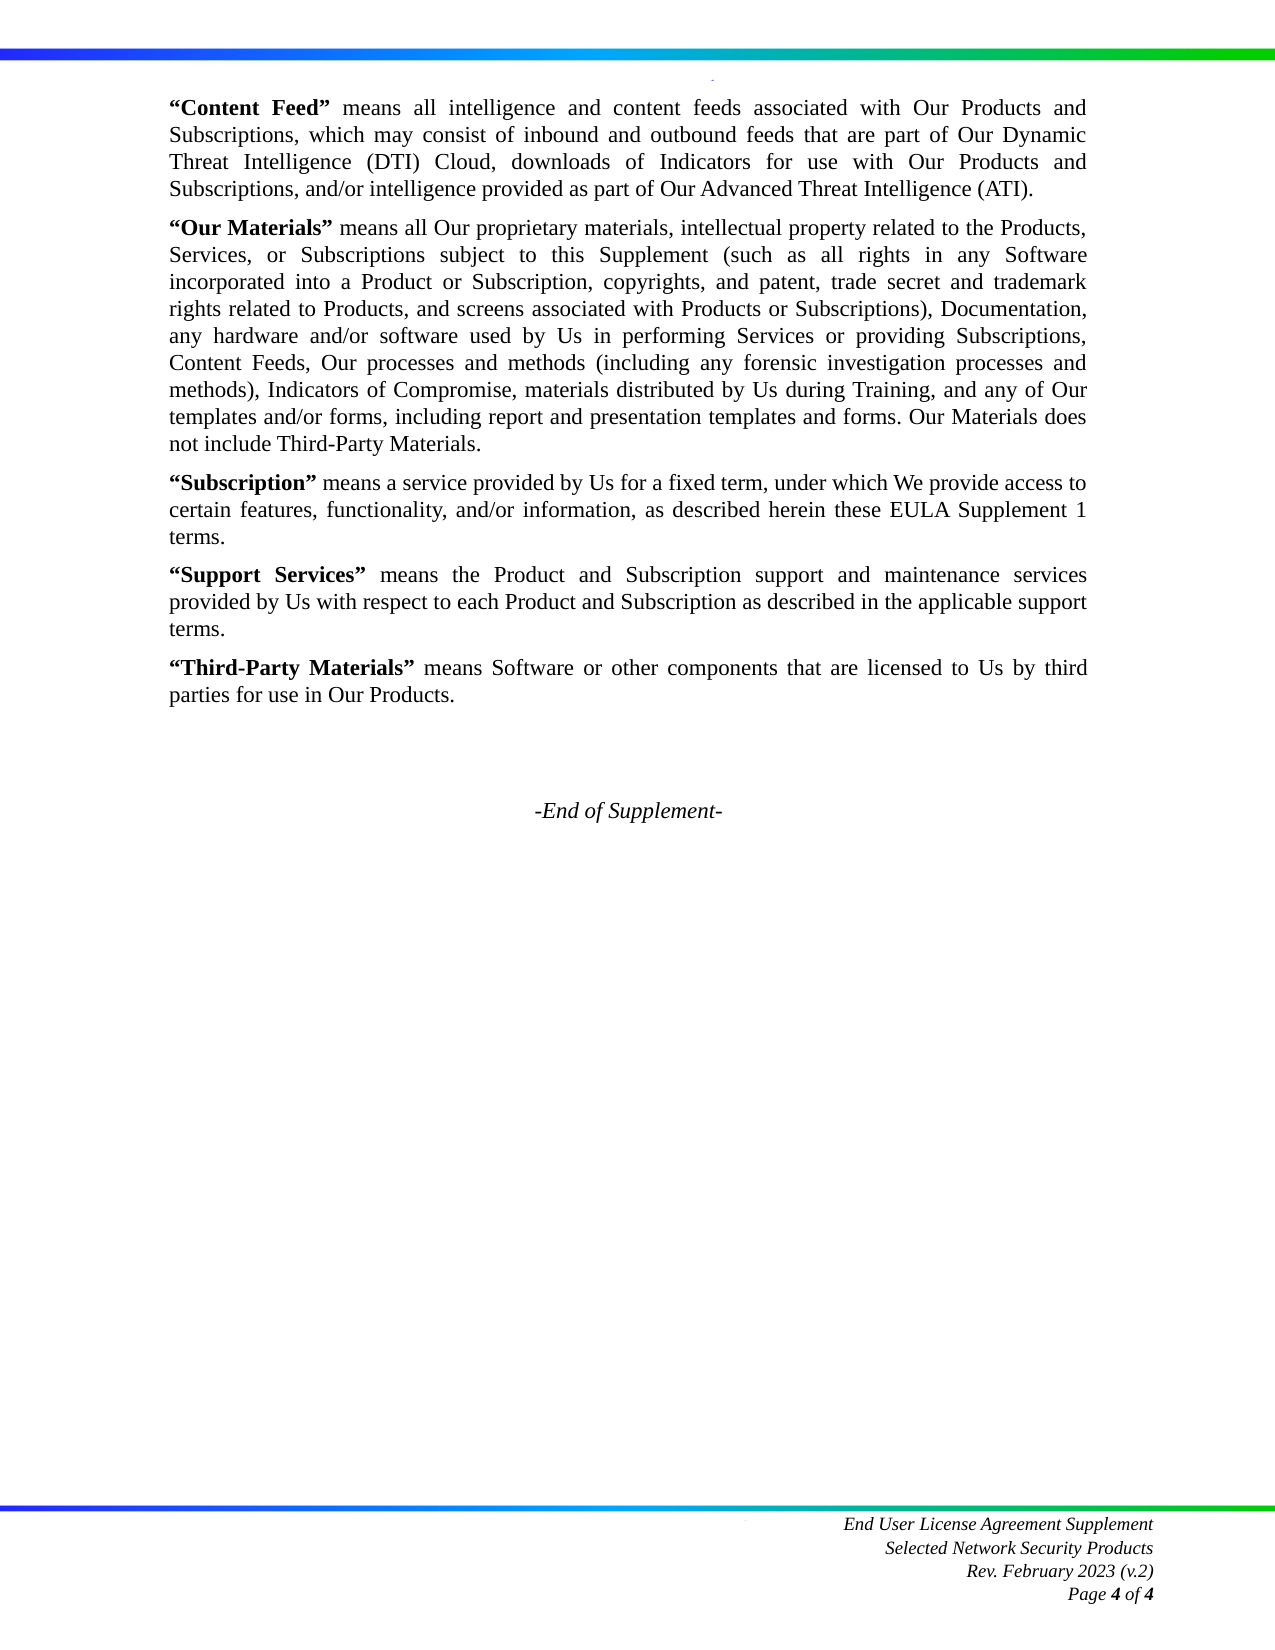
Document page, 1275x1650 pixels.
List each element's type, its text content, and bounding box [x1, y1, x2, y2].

text “Support Services” means the Product and Subscription support and maintenance services provided by Us with respect to each Product and Subscription as described in the applicable support terms. [169, 561, 1088, 642]
text “Subscription” means a service provided by Us for a fixed term, under which We provide access to certain features, functionality, and/or information, as described herein these EULA Supplement 1 terms. [169, 469, 1088, 549]
text “Third-Party Materials” means Software or other components that are licensed to Us by third parties for use in Our Products. [169, 654, 1088, 707]
text -End of Supplement- [169, 797, 1088, 823]
text “Content Feed” means all intelligence and content feeds associated with Our Products and Subscriptions, which may consist of inbound and outbound feeds that are part of Our Dynamic Threat Intelligence (DTI) Cloud, downloads of Indicators for use with Our Products and Subscriptions, and/or intelligence provided as part of Our Advanced Threat Intelligence (ATI). [169, 94, 1088, 201]
text “Our Materials” means all Our proprietary materials, intellectual property related to the Products, Services, or Subscriptions subject to this Supplement (such as all rights in any Software incorporated into a Product or Subscription, copyrights, and patent, trade secret and trademark rights related to Products, and screens associated with Products or Subscriptions), Documentation, any hardware and/or software used by Us in performing Services or providing Subscriptions, Content Feeds, Our processes and methods (including any forensic investigation processes and methods), Indicators of Compromise, materials distributed by Us during Training, and any of Our templates and/or forms, including report and presentation templates and forms. Our Materials does not include Third-Party Materials. [169, 213, 1088, 457]
picture [0, 1500, 1275, 1521]
picture [0, 37, 1275, 81]
